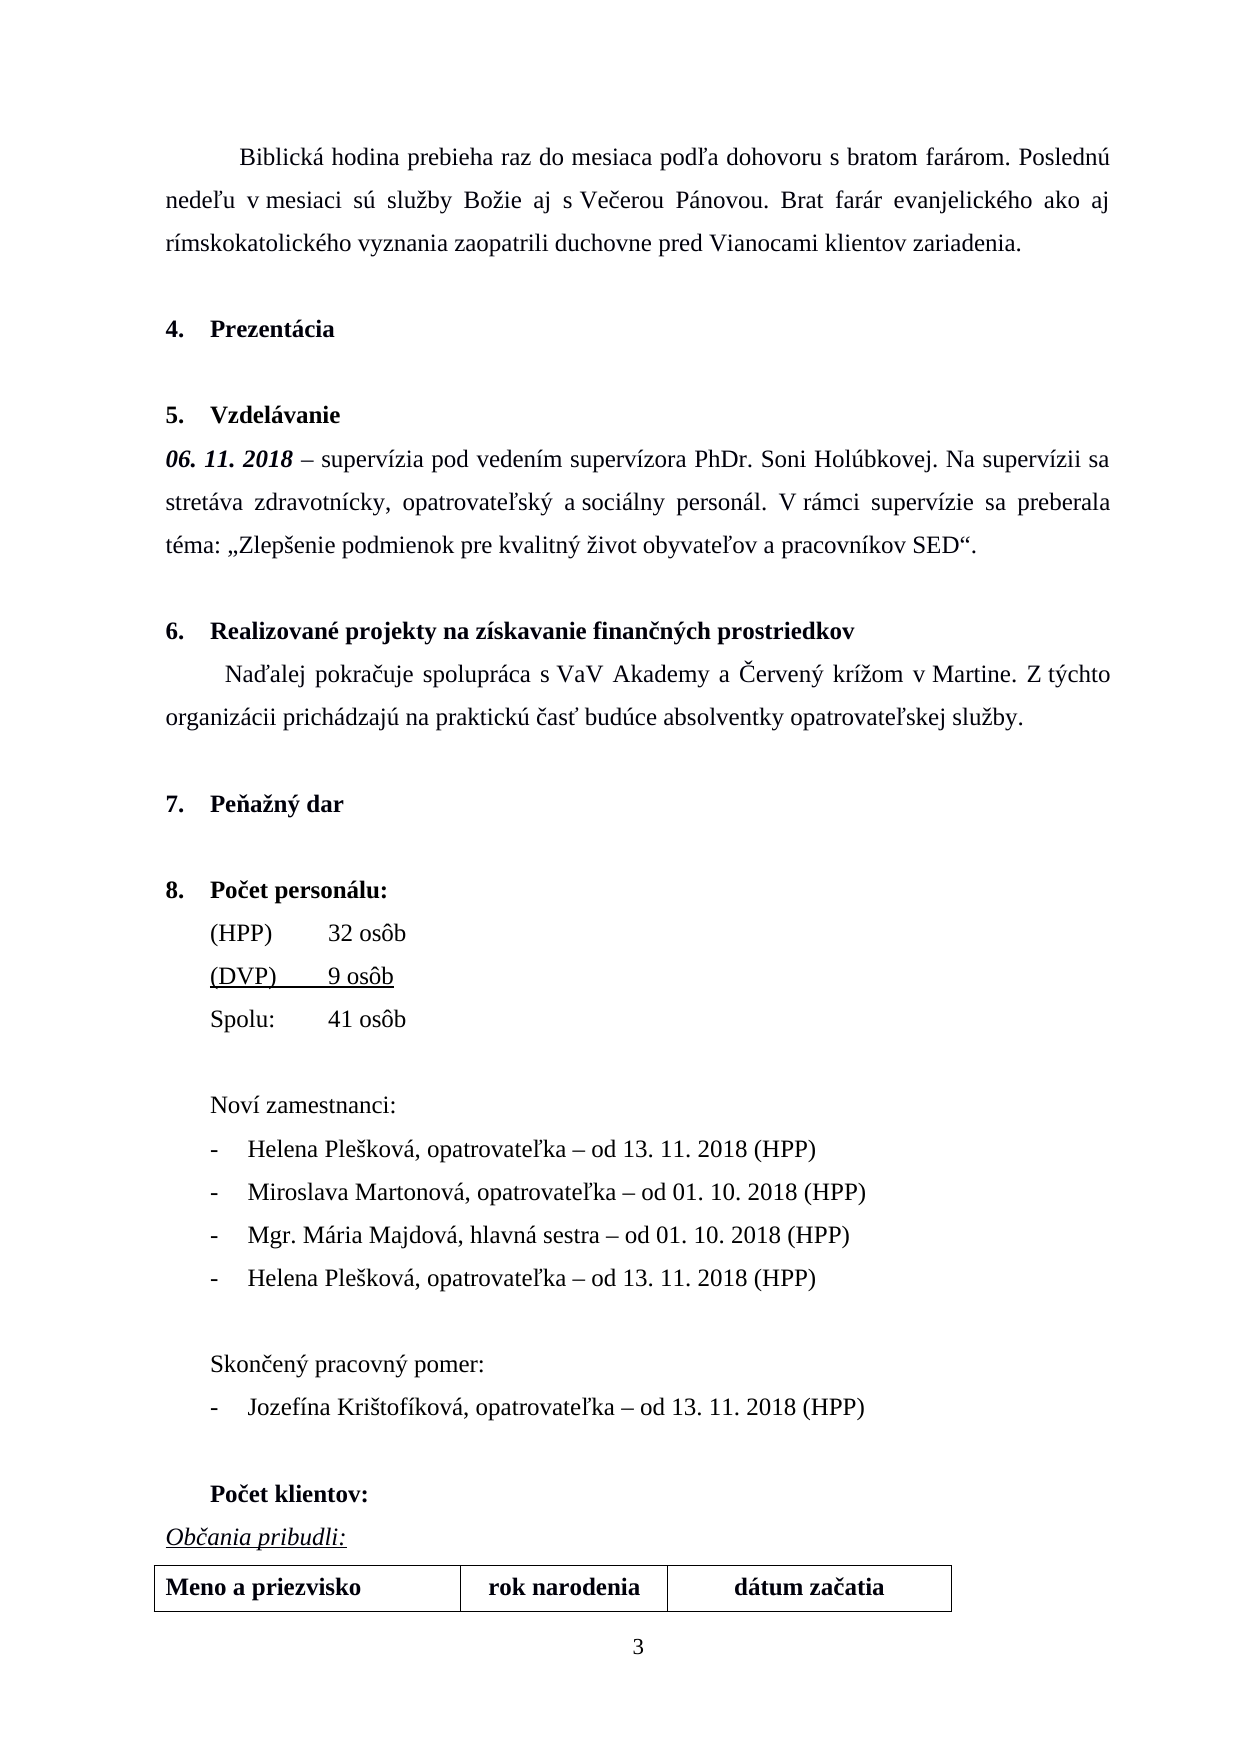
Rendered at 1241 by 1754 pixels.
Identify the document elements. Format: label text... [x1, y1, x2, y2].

text Naďalej pokračuje spolupráca s VaV Akademy a Červený krížom v Martine. Z týchto organizácii prichádzajú na praktickú časť budúce absolventky opatrovateľskej služby. [121, 659, 1110, 731]
text 8. Počet personálu: [165, 875, 1110, 904]
table_header Meno a priezvisko [155, 1566, 460, 1611]
list Miroslava Martonová, opatrovateľka – od 01. 10. 2018 (HPP) [210, 1177, 1110, 1206]
text Spolu: 41 osôb [210, 1004, 1110, 1033]
list Helena Plešková, opatrovateľka – od 13. 11. 2018 (HPP) [210, 1263, 1110, 1292]
text 5. Vzdelávanie [165, 401, 1110, 429]
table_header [668, 1566, 951, 1611]
text Skončený pracovný pomer: [210, 1349, 1110, 1378]
text Biblická hodina prebieha raz do mesiaca podľa dohovoru s bratom farárom. Poslednú nedeľu v mesiaci sú služby Božie aj s Večerou Pánovou. Brat farár evanjelického ako aj rímskokatolického vyznania zaopatrili duchovne pred Vianocami klientov zariadenia. [165, 142, 1110, 257]
text Noví zamestnanci: [210, 1091, 1110, 1119]
text 6. Realizované projekty na získavanie finančných prostriedkov [165, 616, 1110, 645]
list Helena Plešková, opatrovateľka – od 13. 11. 2018 (HPP) [210, 1134, 1110, 1162]
text 4. Prezentácia [165, 314, 1110, 343]
text 06. 11. 2018 – supervízia pod vedením supervízora PhDr. Soni Holúbkovej. Na supervízii sa stretáva zdravotnícky, opatrovateľský a sociálny personál. V rámci supervízie sa preberala téma: „Zlepšenie podmienok pre kvalitný život obyvateľov a pracovníkov SED“. [165, 444, 1110, 559]
table_header rok narodenia [461, 1566, 667, 1611]
text Občania pribudli: [165, 1522, 1110, 1551]
list Mgr. Mária Majdová, hlavná sestra – od 01. 10. 2018 (HPP) [210, 1220, 1110, 1249]
text (HPP) 32 osôb [210, 918, 1110, 947]
text (DVP) 9 osôb [210, 961, 1110, 990]
list Jozefína Krištofíková, opatrovateľka – od 13. 11. 2018 (HPP) [210, 1392, 1110, 1421]
text 7. Peňažný dar [165, 789, 1110, 817]
text Počet klientov: [210, 1479, 1110, 1507]
